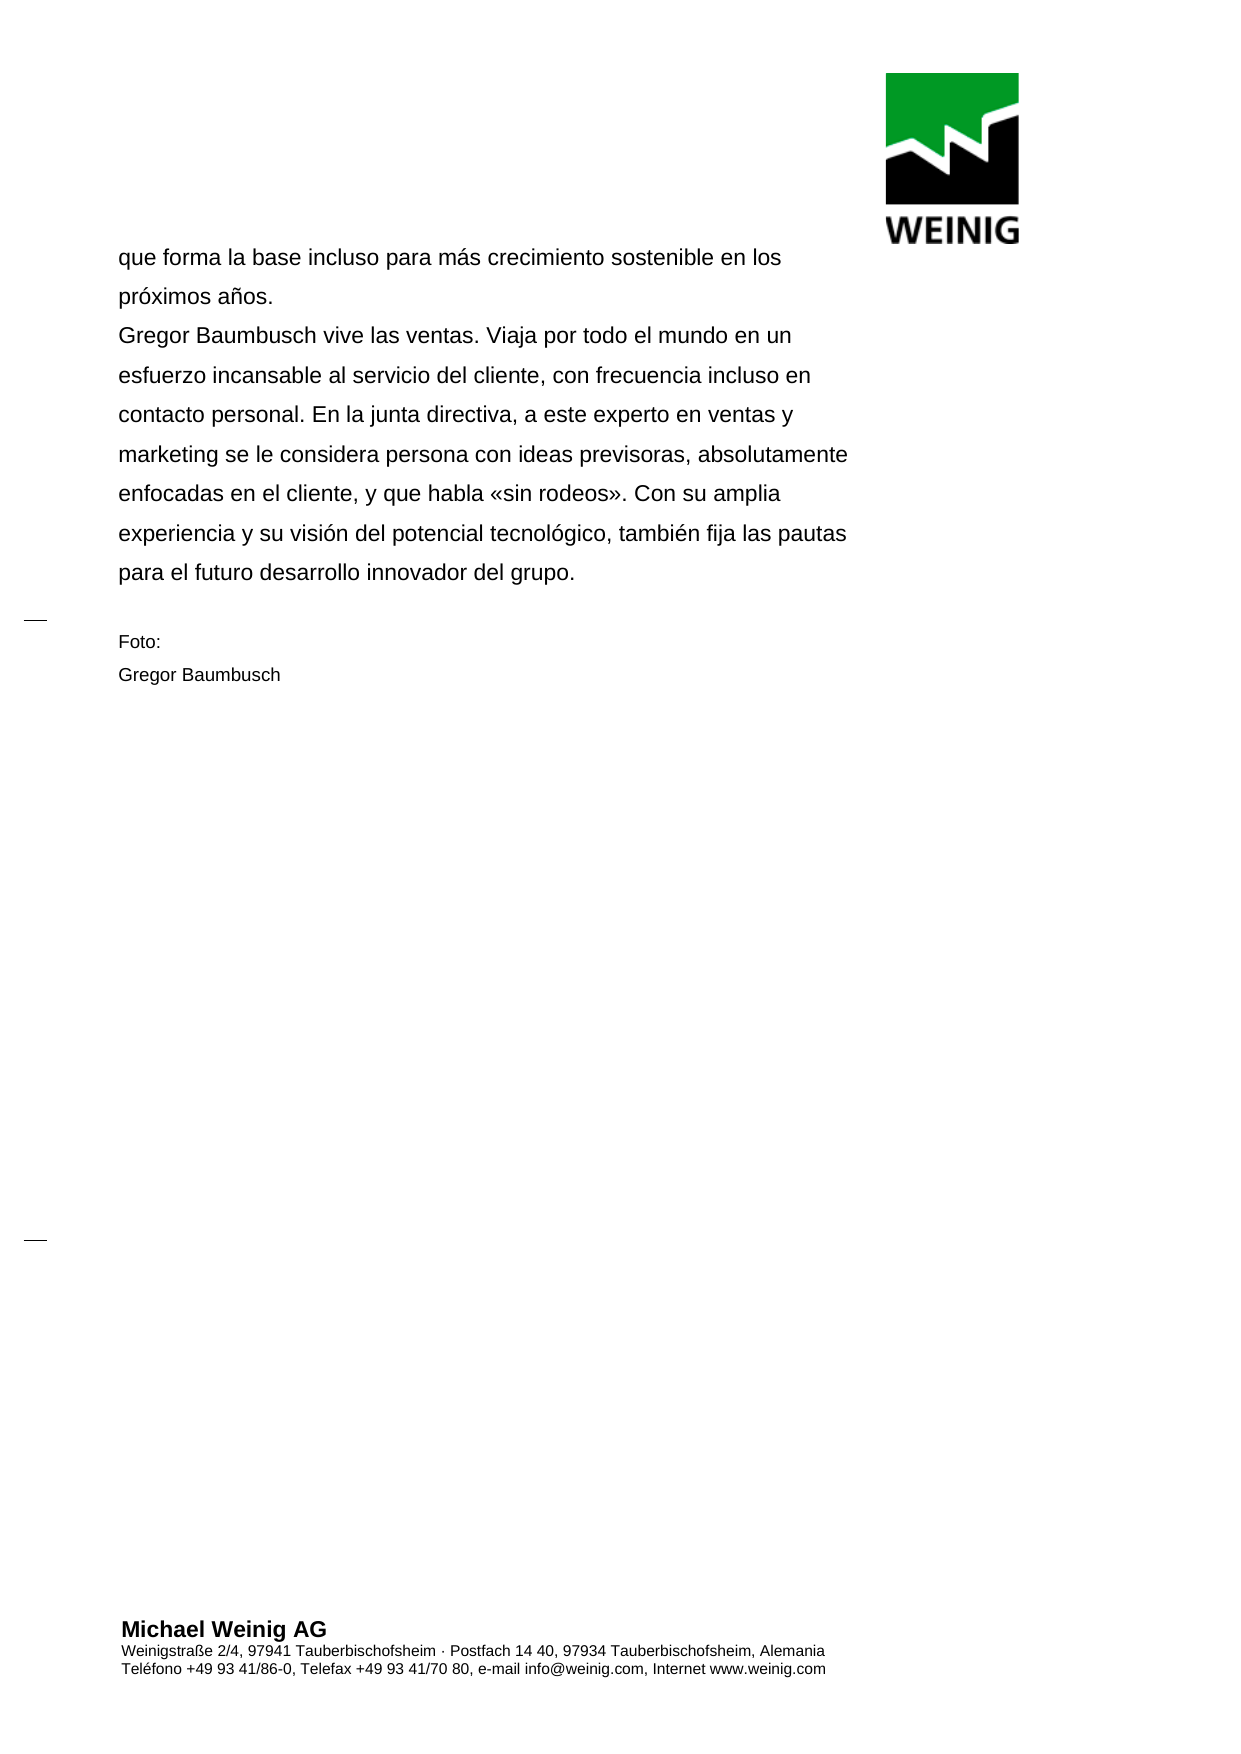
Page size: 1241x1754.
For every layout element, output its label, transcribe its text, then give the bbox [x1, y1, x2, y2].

text Gregor Baumbusch [118, 663, 856, 685]
text Gregor Baumbusch vive las ventas. Viaja por todo el mundo en un esfuerzo incansable al servicio del cliente, con frecuencia incluso en contacto personal. En la junta directiva, a este experto en ventas y marketing se le considera persona con ideas previsoras, absolutamente enfocadas en el cliente, y que habla «sin rodeos». Con su amplia experiencia y su visión del potencial tecnológico, también fija las pautas para el futuro desarrollo innovador del grupo. [118, 322, 856, 586]
text Foto: [118, 631, 856, 653]
picture [885, 73, 1019, 244]
